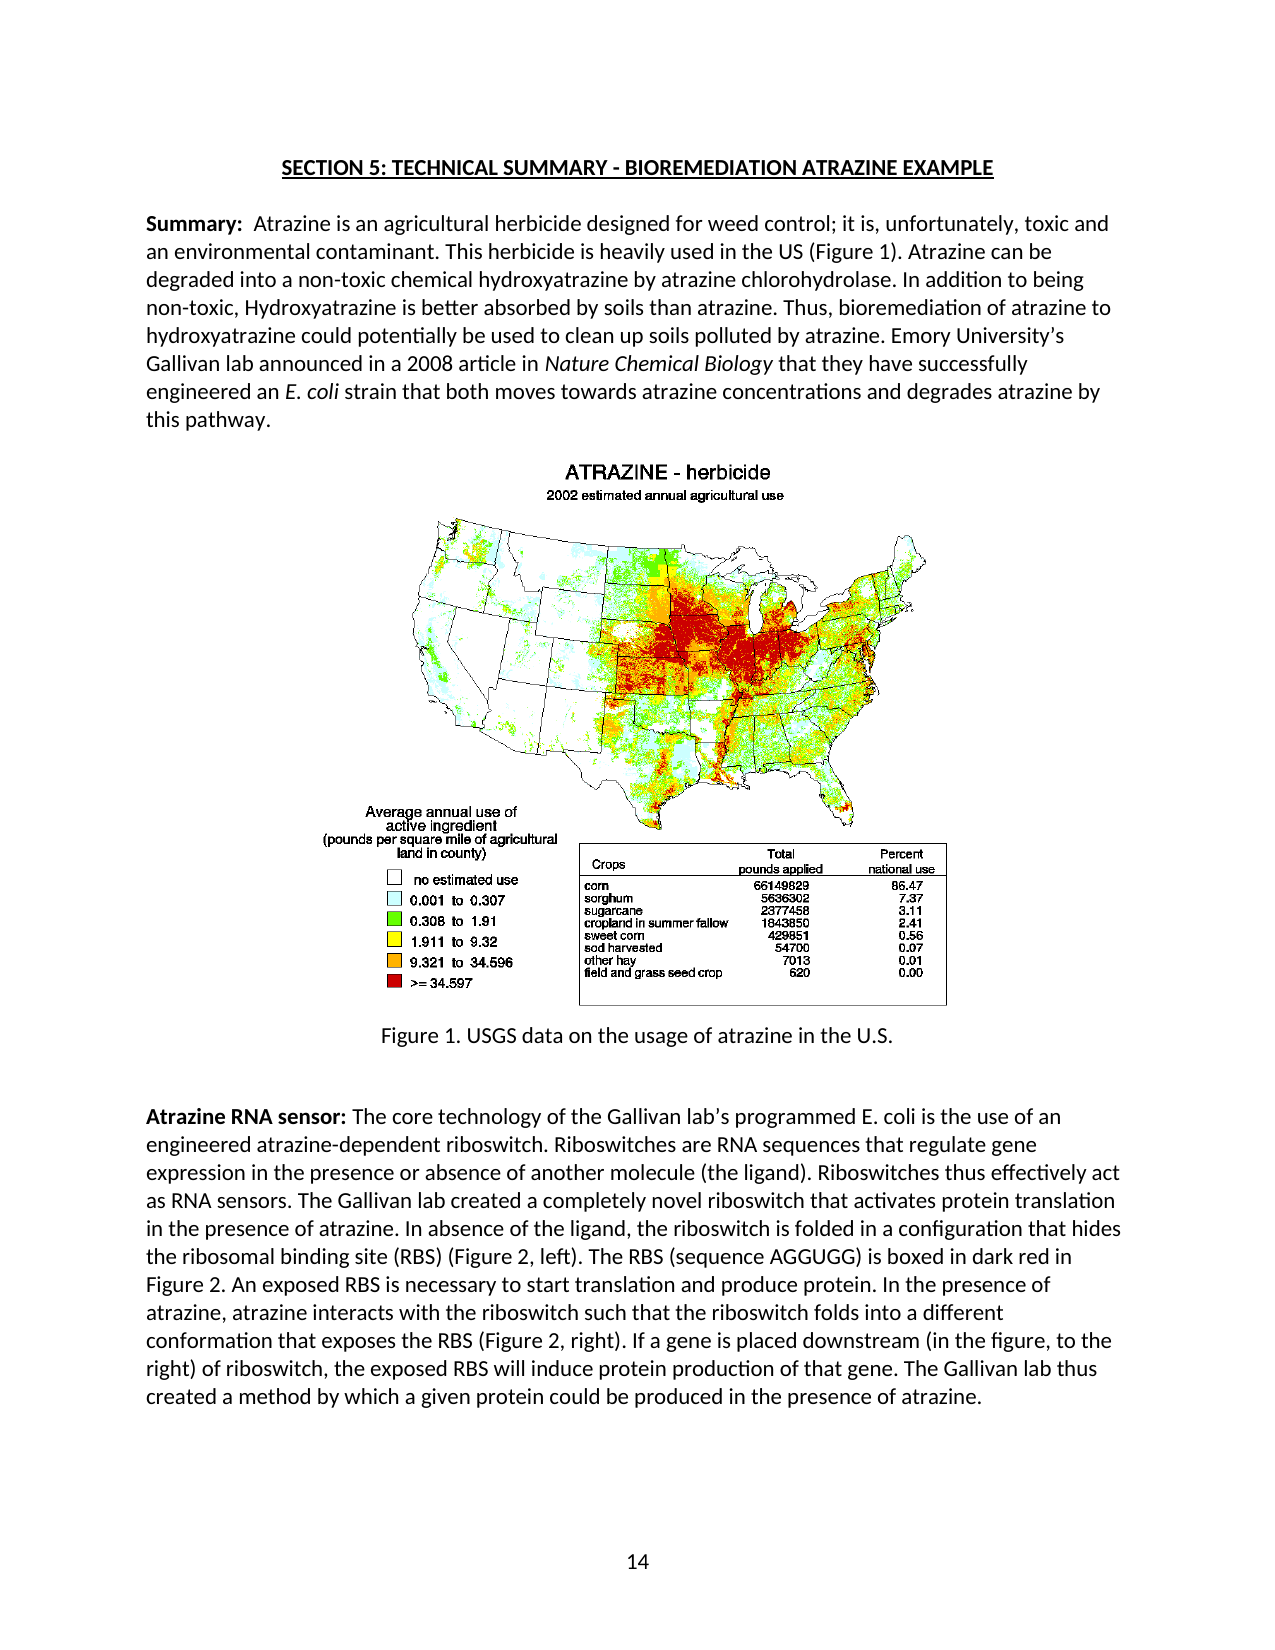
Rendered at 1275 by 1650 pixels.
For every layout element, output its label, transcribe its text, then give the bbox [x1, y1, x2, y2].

text Atrazine RNA sensor: The core technology of the Gallivan lab’s programmed E. coli is the use of an engineered atrazine-dependent riboswitch. Riboswitches are RNA sequences that regulate gene expression in the presence or absence of another molecule (the ligand). Riboswitches thus effectively act as RNA sensors. The Gallivan lab created a completely novel riboswitch that activates protein translation in the presence of atrazine. In absence of the ligand, the riboswitch is folded in a configuration that hides the ribosomal binding site (RBS) (Figure 2, left). The RBS (sequence AGGUGG) is boxed in dark red in Figure 2. An exposed RBS is necessary to start translation and produce protein. In the presence of atrazine, atrazine interacts with the riboswitch such that the riboswitch folds into a different conformation that exposes the RBS (Figure 2, right). If a gene is placed downstream (in the figure, to the right) of riboswitch, the exposed RBS will induce protein production of that gene. The Gallivan lab thus created a method by which a given protein could be produced in the presence of atrazine. [146, 1102, 1129, 1411]
picture [314, 433, 961, 1021]
text Summary: Atrazine is an agricultural herbicide designed for weed control; it is, unfortunately, toxic and an environmental contaminant. This herbicide is heavily used in the US (Figure 1). Atrazine can be degraded into a non-toxic chemical hydroxyatrazine by atrazine chlorohydrolase. In addition to being non-toxic, Hydroxyatrazine is better absorbed by soils than atrazine. Thus, bioremediation of atrazine to hydroxyatrazine could potentially be used to clean up soils polluted by atrazine. Emory University’s Gallivan lab announced in a 2008 article in Nature Chemical Biology that they have successfully engineered an E. coli strain that both moves towards atrazine concentrations and degrades atrazine by this pathway. [146, 209, 1129, 433]
text SECTION 5: TECHNICAL SUMMARY - BIOREMEDIATION ATRAZINE EXAMPLE [146, 153, 1129, 181]
